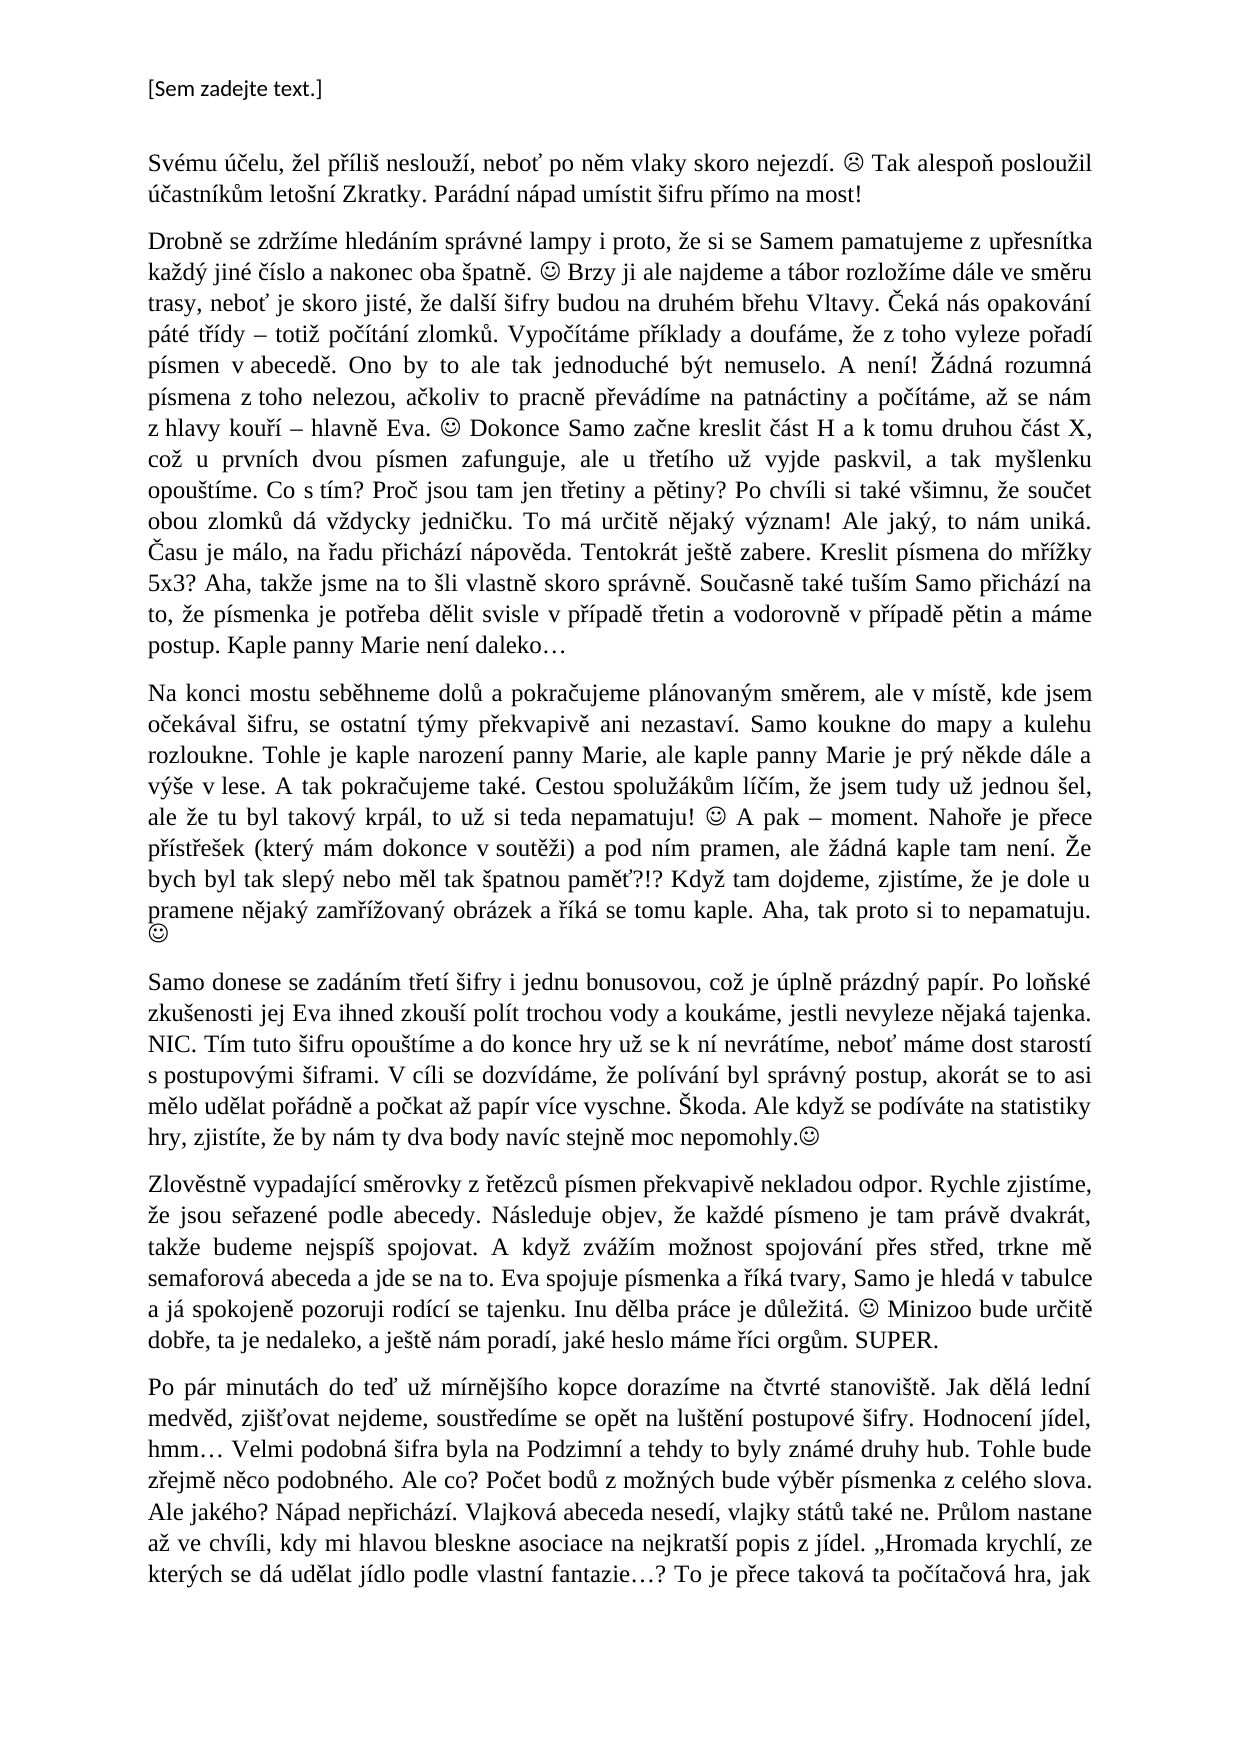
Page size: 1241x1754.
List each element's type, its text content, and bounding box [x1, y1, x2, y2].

text Zlověstně vypadající směrovky z řetězců písmen překvapivě nekladou odpor. Rychle zjistíme, že jsou seřazené podle abecedy. Následuje objev, že každé písmeno je tam právě dvakrát, takže budeme nejspíš spojovat. A když zvážím možnost spojování přes střed, trkne mě semaforová abeceda a jde se na to. Eva spojuje písmenka a říká tvary, Samo je hledá v tabulce a já spokojeně pozoruji rodící se tajenku. Inu dělba práce je důležitá. Minizoo bude určitě dobře, ta je nedaleko, a ještě nám poradí, jaké heslo máme říci orgům. SUPER. [148, 1169, 1093, 1353]
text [148, 1372, 1093, 1587]
text Na konci mostu seběhneme dolů a pokračujeme plánovaným směrem, ale v místě, kde jsem očekával šifru, se ostatní týmy překvapivě ani nezastaví. Samo koukne do mapy a kulehu rozloukne. Tohle je kaple narození panny Marie, ale kaple panny Marie je prý někde dále a výše v lese. A tak pokračujeme také. Cestou spolužákům líčím, že jsem tudy už jednou šel, ale že tu byl takový krpál, to už si teda nepamatuju! A pak – moment. Nahoře je přece přístřešek (který mám dokonce v soutěži) a pod ním pramen, ale žádná kaple tam není. Že bych byl tak slepý nebo měl tak špatnou paměť?!? Když tam dojdeme, zjistíme, že je dole u pramene nějaký zamřížovaný obrázek a říká se tomu kaple. Aha, tak proto si to nepamatuju. [148, 678, 1093, 948]
text Samo donese se zadáním třetí šifry i jednu bonusovou, což je úplně prázdný papír. Po loňské zkušenosti jej Eva ihned zkouší polít trochou vody a koukáme, jestli nevyleze nějaká tajenka. NIC. Tím tuto šifru opouštíme a do konce hry už se k ní nevrátíme, neboť máme dost starostí s postupovými šiframi. V cíli se dozvídáme, že polívání byl správný postup, akorát se to asi mělo udělat pořádně a počkat až papír více vyschne. Škoda. Ale když se podíváte na statistiky hry, zjistíte, že by nám ty dva body navíc stejně moc nepomohly. [148, 967, 1093, 1151]
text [148, 148, 1093, 207]
text Drobně se zdržíme hledáním správné lampy i proto, že si se Samem pamatujeme z upřesnítka každý jiné číslo a nakonec oba špatně. Brzy ji ale najdeme a tábor rozložíme dále ve směru trasy, neboť je skoro jisté, že další šifry budou na druhém břehu Vltavy. Čeká nás opakování páté třídy – totiž počítání zlomků. Vypočítáme příklady a doufáme, že z toho vyleze pořadí písmen v abecedě. Ono by to ale tak jednoduché být nemuselo. A není! Žádná rozumná písmena z toho nelezou, ačkoliv to pracně převádíme na patnáctiny a počítáme, až se nám z hlavy kouří – hlavně Eva. Dokonce Samo začne kreslit část H a k tomu druhou část X, což u prvních dvou písmen zafunguje, ale u třetího už vyjde paskvil, a tak myšlenku opouštíme. Co s tím? Proč jsou tam jen třetiny a pětiny? Po chvíli si také všimnu, že součet obou zlomků dá vždycky jedničku. To má určitě nějaký význam! Ale jaký, to nám uniká. Času je málo, na řadu přichází nápověda. Tentokrát ještě zabere. Kreslit písmena do mřížky 5x3? Aha, takže jsme na to šli vlastně skoro správně. Současně také tuším Samo přichází na to, že písmenka je potřeba dělit svisle v případě třetin a vodorovně v případě pětin a máme postup. Kaple panny Marie není daleko… [148, 226, 1093, 659]
